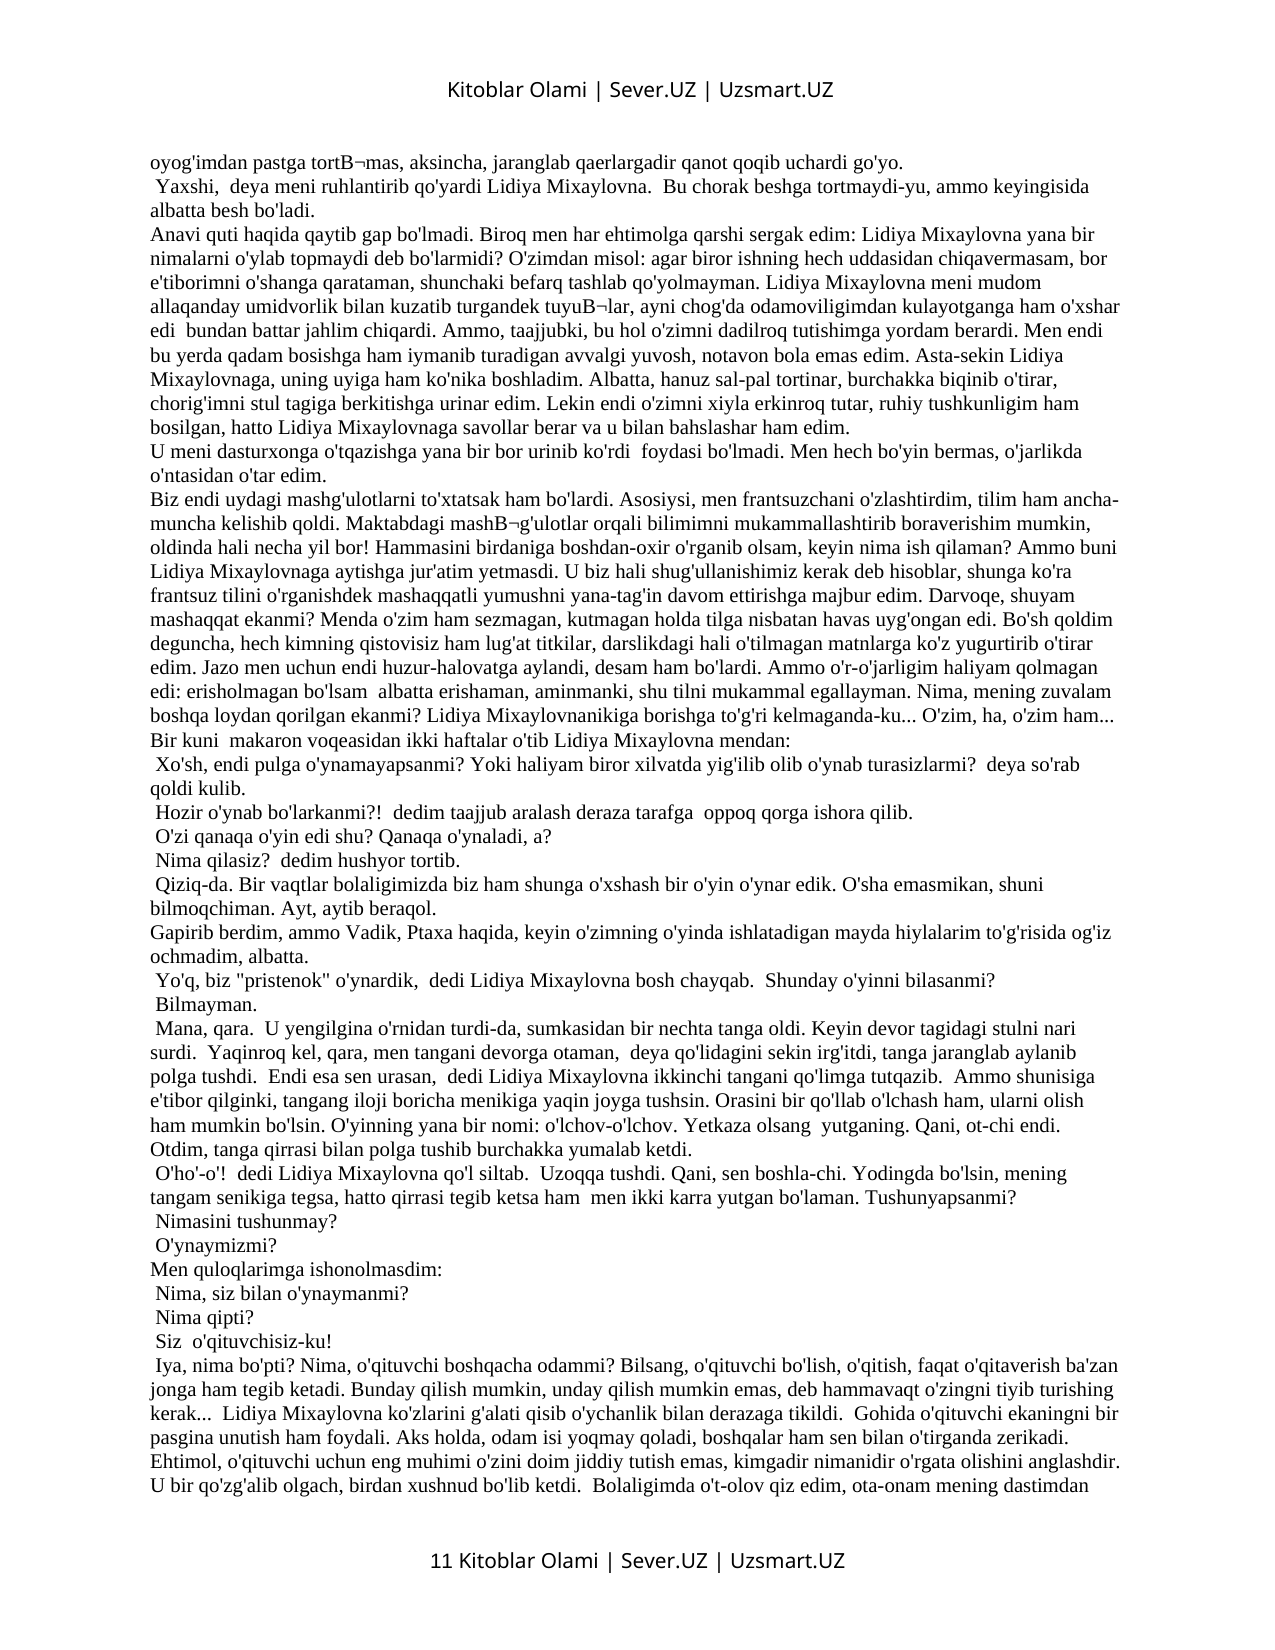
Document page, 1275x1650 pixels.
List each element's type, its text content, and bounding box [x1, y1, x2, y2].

text U meni dasturxonga o'tqazishga yana bir bor urinib ko'rdi foydasi bo'lmadi. Men hech bo'yin bermas, o'jarlikda o'ntasidan o'tar edim. [150, 439, 1125, 487]
text Nima, siz bilan o'ynaymanmi? [150, 1281, 1125, 1305]
text O'ynaymizmi? [150, 1233, 1125, 1257]
text Siz o'qituvchisiz-ku! [150, 1329, 1125, 1353]
text Biz endi uydagi mashg'ulotlarni to'xtatsak ham bo'lardi. Asosiysi, men frantsuzchani o'zlashtirdim, tilim ham ancha-muncha kelishib qoldi. Maktabdagi mashВ¬g'ulotlar orqali bilimimni mukammallashtirib boraverishim mumkin, oldinda hali necha yil bor! Hammasini birdaniga boshdan-oxir o'rganib olsam, keyin nima ish qilaman? Ammo buni Lidiya Mixaylovnaga aytishga jur'atim yetmasdi. U biz hali shug'ullanishimiz kerak deb hisoblar, shunga ko'ra frantsuz tilini o'rganishdek mashaqqatli yumushni yana-tag'in davom ettirishga majbur edim. Darvoqe, shuyam mashaqqat ekanmi? Menda o'zim ham sezmagan, kutmagan holda tilga nisbatan havas uyg'ongan edi. Bo'sh qoldim deguncha, hech kimning qistovisiz ham lug'at titkilar, darslikdagi hali o'tilmagan matnlarga ko'z yugurtirib o'tirar edim. Jazo men uchun endi huzur-halovatga aylandi, desam ham bo'lardi. Ammo o'r-o'jarligim haliyam qolmagan edi: erisholmagan bo'lsam albatta erishaman, aminmanki, shu tilni mukammal egallayman. Nima, mening zuvalam boshqa loydan qorilgan ekanmi? Lidiya Mixaylovnanikiga borishga to'g'ri kelmaganda-ku... O'zim, ha, o'zim ham... [150, 487, 1125, 727]
text Xo'sh, endi pulga o'ynamayapsanmi? Yoki haliyam biror xilvatda yig'ilib olib o'ynab turasizlarmi? deya so'rab qoldi kulib. [150, 752, 1125, 800]
text Bilmayman. [150, 992, 1125, 1016]
text Nimasini tushunmay? [150, 1209, 1125, 1233]
text Gapirib berdim, ammo Vadik, Ptaxa haqida, keyin o'zimning o'yinda ishlatadigan mayda hiylalarim to'g'risida og'iz ochmadim, albatta. [150, 920, 1125, 968]
text O'zi qanaqa o'yin edi shu? Qanaqa o'ynaladi, a? [150, 824, 1125, 848]
text Yaxshi, deya meni ruhlantirib qo'yardi Lidiya Mixaylovna. Bu chorak beshga tortmaydi-yu, ammo keyingisida albatta besh bo'ladi. [150, 174, 1125, 222]
text Hozir o'ynab bo'larkanmi?! dedim taajjub aralash deraza tarafga oppoq qorga ishora qilib. [150, 800, 1125, 824]
text Nima qilasiz? dedim hushyor tortib. [150, 848, 1125, 872]
text Men quloqlarimga ishonolmasdim: [150, 1257, 1125, 1281]
text O'ho'-o'! dedi Lidiya Mixaylovna qo'l siltab. Uzoqqa tushdi. Qani, sen boshla-chi. Yodingda bo'lsin, mening tangam senikiga tegsa, hatto qirrasi tegib ketsa ham men ikki karra yutgan bo'laman. Tushunyapsanmi? [150, 1161, 1125, 1209]
text Bir kuni makaron voqeasidan ikki haftalar o'tib Lidiya Mixaylovna mendan: [150, 727, 1125, 752]
text Mana, qara. U yengilgina o'rnidan turdi-da, sumkasidan bir nechta tanga oldi. Keyin devor tagidagi stulni nari surdi. Yaqinroq kel, qara, men tangani devorga otaman, deya qo'lidagini sekin irg'itdi, tanga jaranglab aylanib polga tushdi. Endi esa sen urasan, dedi Lidiya Mixaylovna ikkinchi tangani qo'limga tutqazib. Ammo shunisiga e'tibor qilginki, tangang iloji boricha menikiga yaqin joyga tushsin. Orasini bir qo'llab o'lchash ham, ularni olish ham mumkin bo'lsin. O'yinning yana bir nomi: o'lchov-o'lchov. Yetkaza olsang yutganing. Qani, ot-chi endi. [150, 1016, 1125, 1137]
text Qiziq-da. Bir vaqtlar bolaligimizda biz ham shunga o'xshash bir o'yin o'ynar edik. O'sha emasmikan, shuni bilmoqchiman. Ayt, aytib beraqol. [150, 872, 1125, 920]
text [150, 150, 1125, 174]
text Yo'q, biz "pristenok" o'ynardik, dedi Lidiya Mixaylovna bosh chayqab. Shunday o'yinni bilasanmi? [150, 968, 1125, 992]
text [150, 1353, 1125, 1497]
text Anavi quti haqida qaytib gap bo'lmadi. Biroq men har ehtimolga qarshi sergak edim: Lidiya Mixaylovna yana bir nimalarni o'ylab topmaydi deb bo'larmidi? O'zimdan misol: agar biror ishning hech uddasidan chiqavermasam, bor e'tiborimni o'shanga qarataman, shunchaki befarq tashlab qo'yolmayman. Lidiya Mixaylovna meni mudom allaqanday umidvorlik bilan kuzatib turgandek tuyuВ¬lar, ayni chog'da odamoviligimdan kulayotganga ham o'xshar edi bundan battar jahlim chiqardi. Ammo, taajjubki, bu hol o'zimni dadilroq tutishimga yordam berardi. Men endi bu yerda qadam bosishga ham iymanib turadigan avvalgi yuvosh, notavon bola emas edim. Asta-sekin Lidiya Mixaylovnaga, uning uyiga ham ko'nika boshladim. Albatta, hanuz sal-pal tortinar, burchakka biqinib o'tirar, chorig'imni stul tagiga berkitishga urinar edim. Lekin endi o'zimni xiyla erkinroq tutar, ruhiy tushkunligim ham bosilgan, hatto Lidiya Mixaylovnaga savollar berar va u bilan bahslashar ham edim. [150, 222, 1125, 439]
text Otdim, tanga qirrasi bilan polga tushib burchakka yumalab ketdi. [150, 1137, 1125, 1161]
text Nima qipti? [150, 1305, 1125, 1329]
